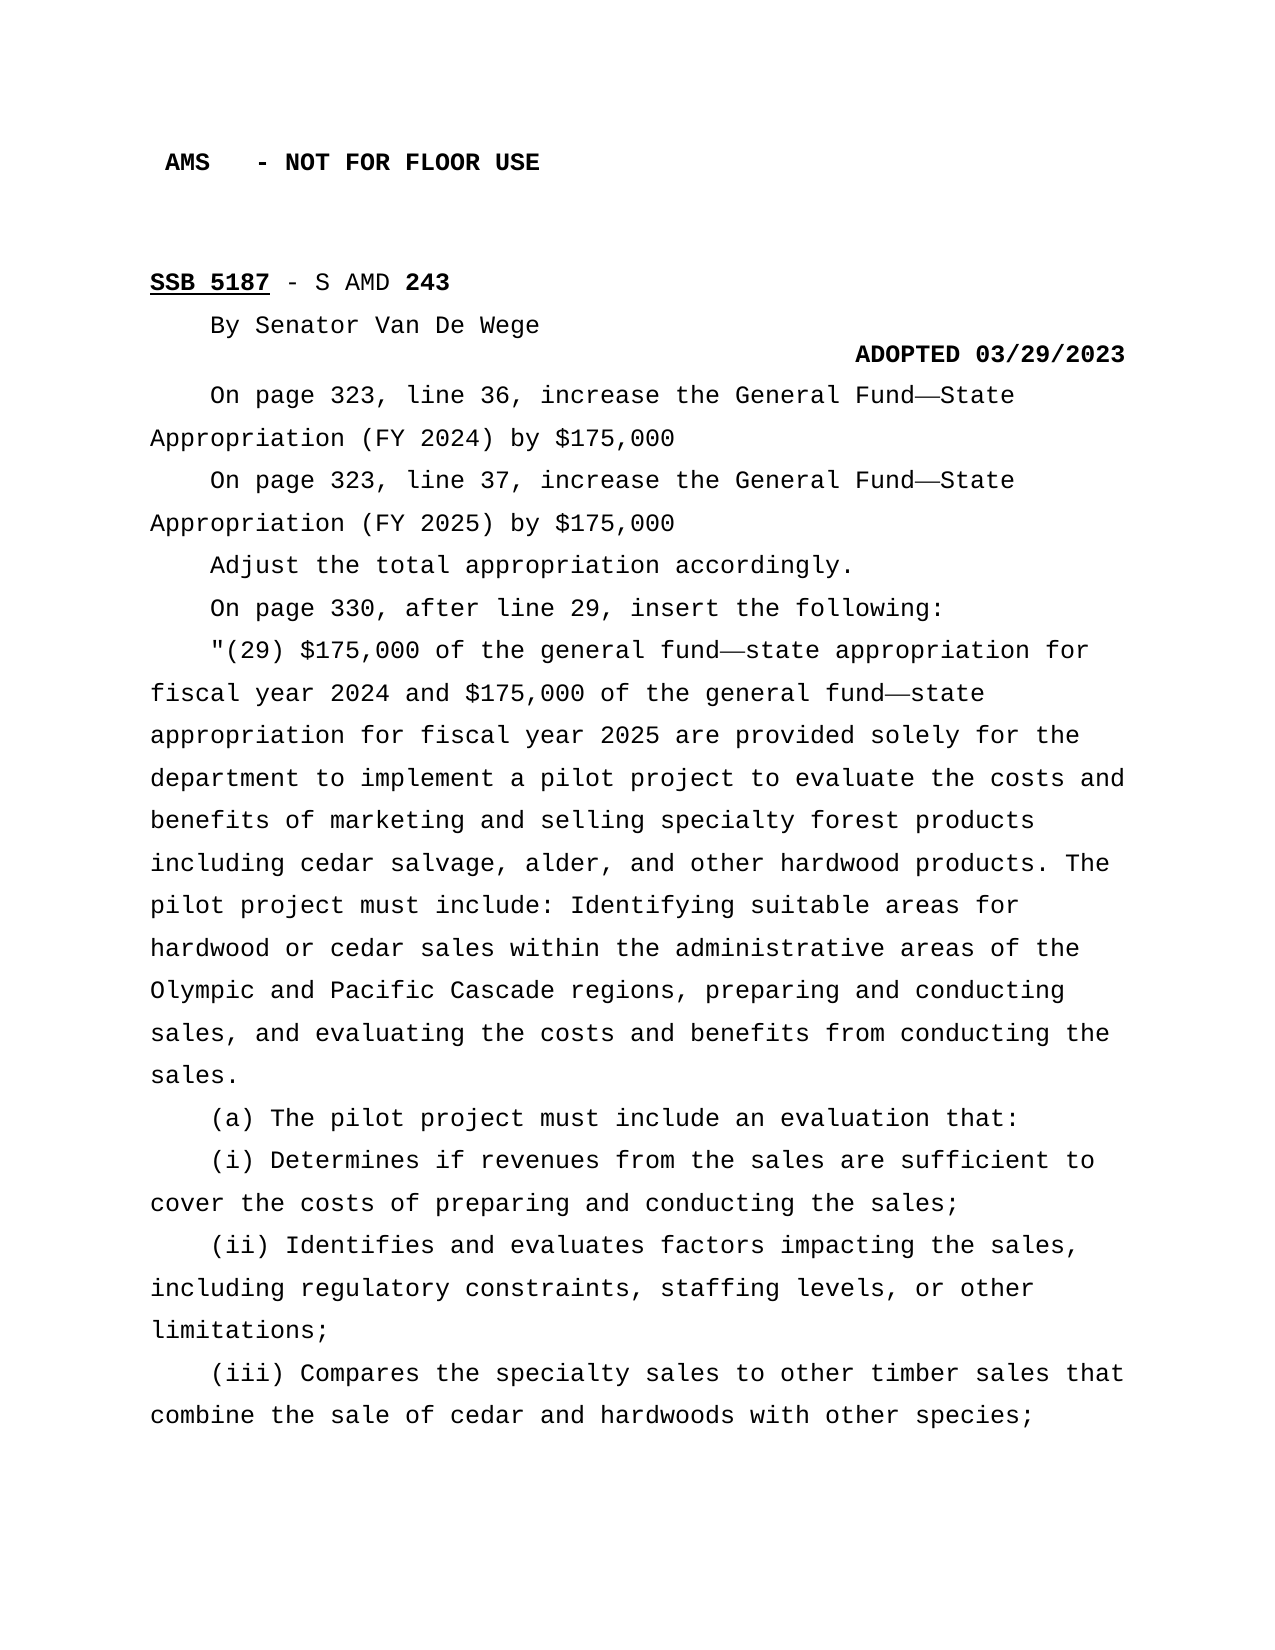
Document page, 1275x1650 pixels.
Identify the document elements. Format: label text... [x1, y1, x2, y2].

text ADOPTED 03/29/2023 [150, 342, 1125, 370]
text (iii) Compares the specialty sales to other timber sales that combine the sale of cedar and hardwoods with other species; [150, 1347, 1125, 1432]
text (a) The pilot project must include an evaluation that: [150, 1092, 1125, 1135]
text On page 323, line 36, increase the General Fund—State Appropriation (FY 2024) by $175,000 [150, 370, 1125, 455]
text (i) Determines if revenues from the sales are sufficient to cover the costs of preparing and conducting the sales; [150, 1135, 1125, 1220]
text By Senator Van De Wege [150, 299, 1125, 342]
text On page 330, after line 29, insert the following: [150, 582, 1125, 625]
text Adjust the total appropriation accordingly. [150, 540, 1125, 582]
text (ii) Identifies and evaluates factors impacting the sales, including regulatory constraints, staffing levels, or other limitations; [150, 1220, 1125, 1347]
text On page 323, line 37, increase the General Fund—State Appropriation (FY 2025) by $175,000 [150, 455, 1125, 540]
text SSB 5187 - S AMD 243 [150, 257, 1125, 299]
text AMS - NOT FOR FLOOR USE [150, 150, 1125, 178]
text "(29) $175,000 of the general fund—state appropriation for fiscal year 2024 and $175,000 of the general fund—state appropriation for fiscal year 2025 are provided solely for the department to implement a pilot project to evaluate the costs and benefits of marketing and selling specialty forest products including cedar salvage, alder, and other hardwood products. The pilot project must include: Identifying suitable areas for hardwood or cedar sales within the administrative areas of the Olympic and Pacific Cascade regions, preparing and conducting sales, and evaluating the costs and benefits from conducting the sales. [150, 625, 1125, 1092]
